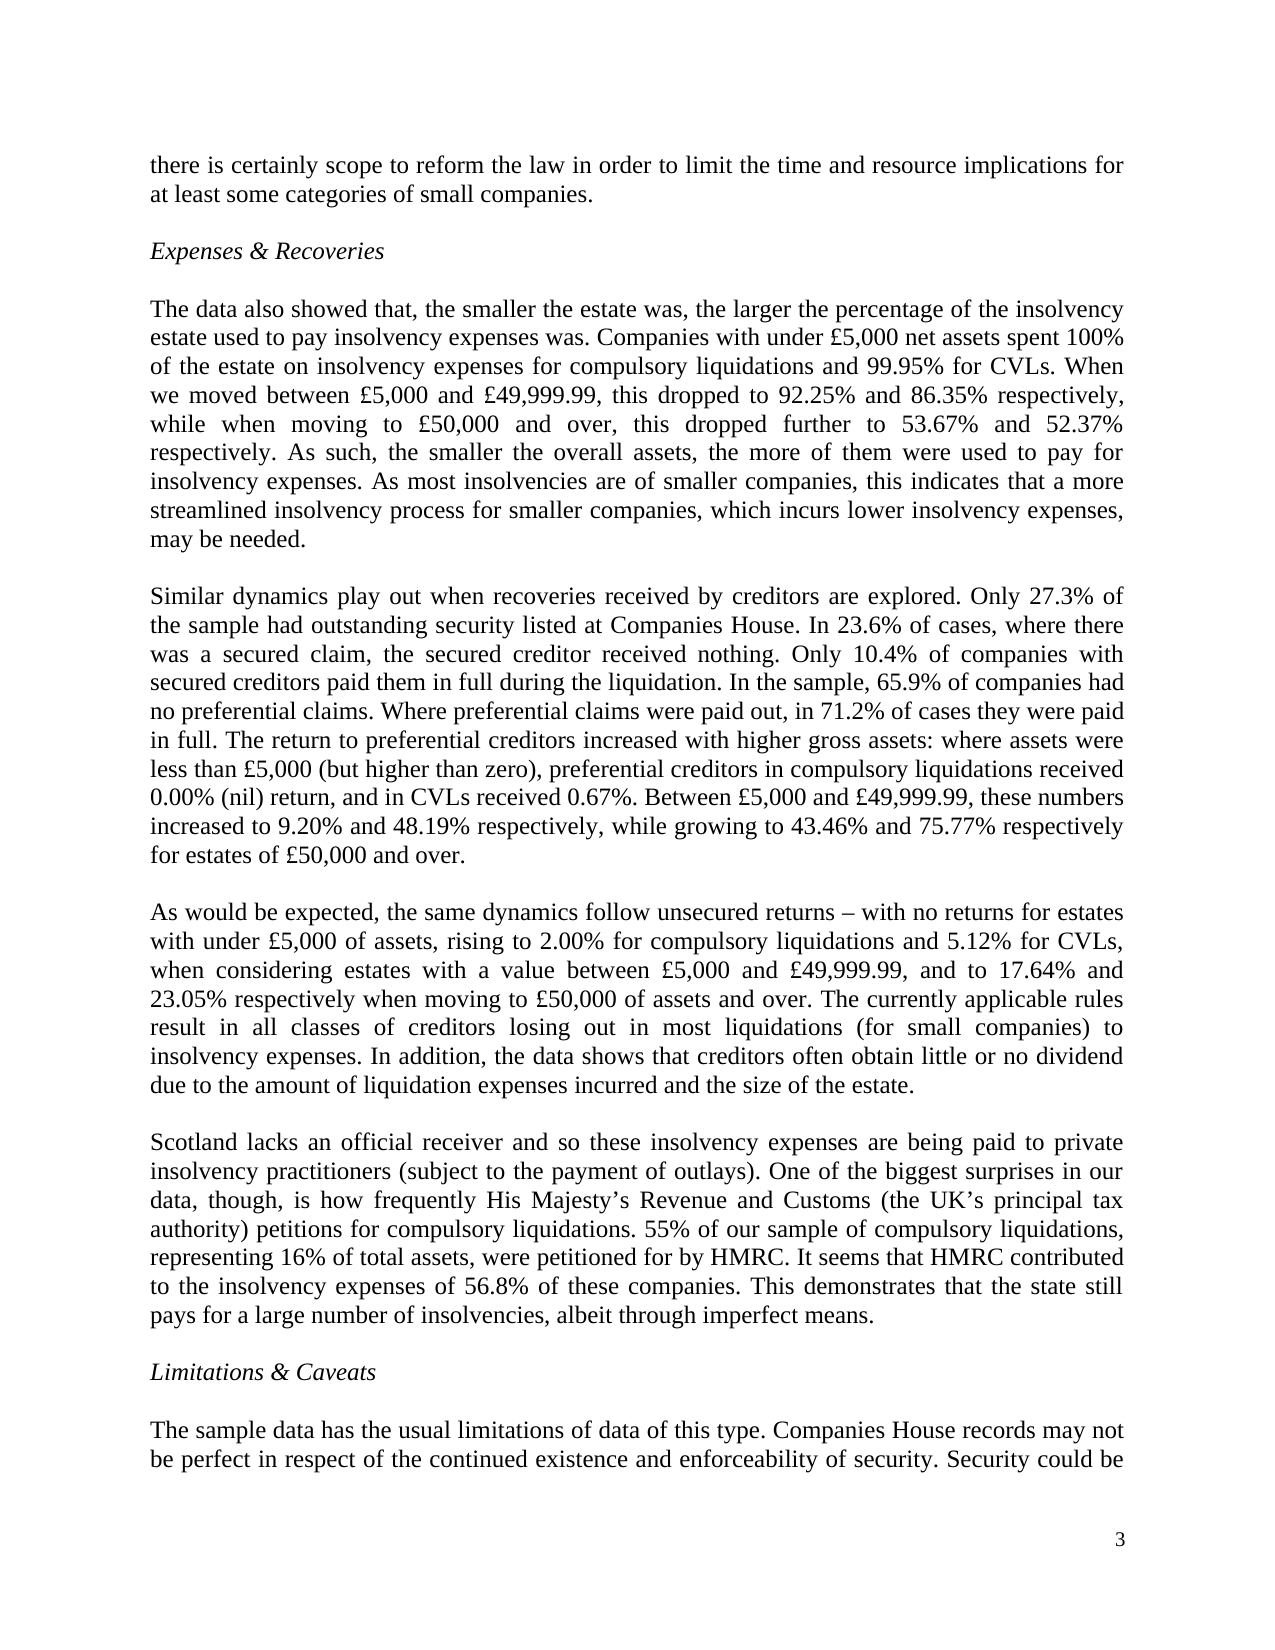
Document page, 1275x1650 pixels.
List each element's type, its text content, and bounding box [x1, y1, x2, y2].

text Limitations & Caveats [150, 1357, 1125, 1386]
text Scotland lacks an official receiver and so these insolvency expenses are being paid to private insolvency practitioners (subject to the payment of outlays). One of the biggest surprises in our data, though, is how frequently His Majesty’s Revenue and Customs (the UK’s principal tax authority) petitions for compulsory liquidations. 55% of our sample of compulsory liquidations, representing 16% of total assets, were petitioned for by HMRC. It seems that HMRC contributed to the insolvency expenses of 56.8% of these companies. This demonstrates that the state still pays for a large number of insolvencies, albeit through imperfect means. [150, 1127, 1125, 1329]
text As would be expected, the same dynamics follow unsecured returns – with no returns for estates with under £5,000 of assets, rising to 2.00% for compulsory liquidations and 5.12% for CVLs, when considering estates with a value between £5,000 and £49,999.99, and to 17.64% and 23.05% respectively when moving to £50,000 of assets and over. The currently applicable rules result in all classes of creditors losing out in most liquidations (for small companies) to insolvency expenses. In addition, the data shows that creditors often obtain little or no dividend due to the amount of liquidation expenses incurred and the size of the estate. [150, 897, 1125, 1099]
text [150, 150, 1125, 207]
text Similar dynamics play out when recoveries received by creditors are explored. Only 27.3% of the sample had outstanding security listed at Companies House. In 23.6% of cases, where there was a secured claim, the secured creditor received nothing. Only 10.4% of companies with secured creditors paid them in full during the liquidation. In the sample, 65.9% of companies had no preferential claims. Where preferential claims were paid out, in 71.2% of cases they were paid in full. The return to preferential creditors increased with higher gross assets: where assets were less than £5,000 (but higher than zero), preferential creditors in compulsory liquidations received 0.00% (nil) return, and in CVLs received 0.67%. Between £5,000 and £49,999.99, these numbers increased to 9.20% and 48.19% respectively, while growing to 43.46% and 75.77% respectively for estates of £50,000 and over. [150, 581, 1125, 869]
text The data also showed that, the smaller the estate was, the larger the percentage of the insolvency estate used to pay insolvency expenses was. Companies with under £5,000 net assets spent 100% of the estate on insolvency expenses for compulsory liquidations and 99.95% for CVLs. When we moved between £5,000 and £49,999.99, this dropped to 92.25% and 86.35% respectively, while when moving to £50,000 and over, this dropped further to 53.67% and 52.37% respectively. As such, the smaller the overall assets, the more of them were used to pay for insolvency expenses. As most insolvencies are of smaller companies, this indicates that a more streamlined insolvency process for smaller companies, which incurs lower insolvency expenses, may be needed. [150, 294, 1125, 552]
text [150, 1415, 1125, 1472]
text Expenses & Recoveries [150, 236, 1125, 265]
